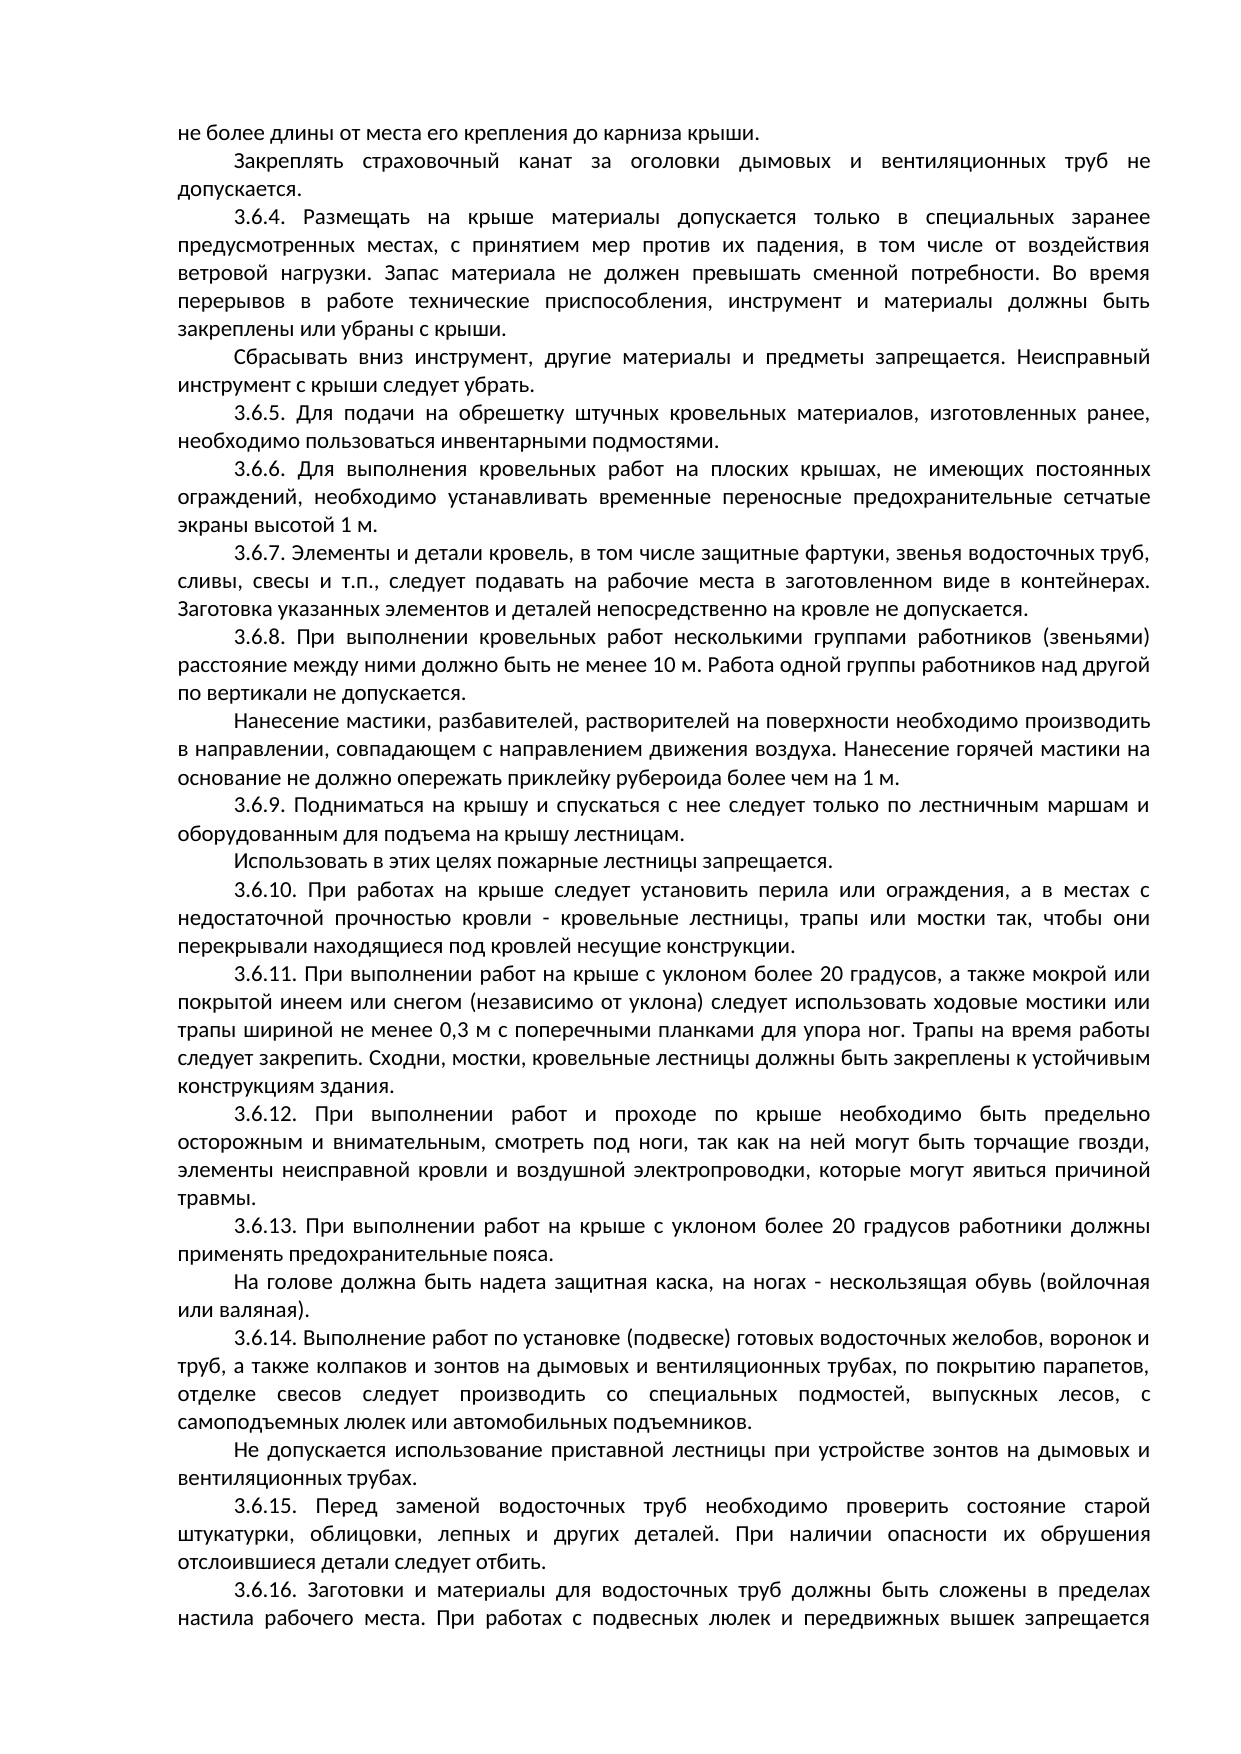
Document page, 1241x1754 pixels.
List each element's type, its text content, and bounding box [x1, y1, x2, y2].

text 3.6.7. Элементы и детали кровель, в том числе защитные фартуки, звенья водосточных труб, сливы, свесы и т.п., следует подавать на рабочие места в заготовленном виде в контейнерах. Заготовка указанных элементов и деталей непосредственно на кровле не допускается. [177, 538, 1152, 622]
text 3.6.4. Размещать на крыше материалы допускается только в специальных заранее предусмотренных местах, с принятием мер против их падения, в том числе от воздействия ветровой нагрузки. Запас материала не должен превышать сменной потребности. Во время перерывов в работе технические приспособления, инструмент и материалы должны быть закреплены или убраны с крыши. [177, 202, 1152, 342]
text Использовать в этих целях пожарные лестницы запрещается. [177, 847, 1152, 875]
text Сбрасывать вниз инструмент, другие материалы и предметы запрещается. Неисправный инструмент с крыши следует убрать. [177, 342, 1152, 398]
text 3.6.6. Для выполнения кровельных работ на плоских крышах, не имеющих постоянных ограждений, необходимо устанавливать временные переносные предохранительные сетчатые экраны высотой 1 м. [177, 454, 1152, 538]
text 3.6.5. Для подачи на обрешетку штучных кровельных материалов, изготовленных ранее, необходимо пользоваться инвентарными подмостями. [177, 398, 1152, 454]
text Нанесение мастики, разбавителей, растворителей на поверхности необходимо производить в направлении, совпадающем с направлением движения воздуха. Нанесение горячей мастики на основание не должно опережать приклейку рубероида более чем на 1 м. [177, 707, 1152, 791]
text 3.6.14. Выполнение работ по установке (подвеске) готовых водосточных желобов, воронок и труб, а также колпаков и зонтов на дымовых и вентиляционных трубах, по покрытию парапетов, отделке свесов следует производить со специальных подмостей, выпускных лесов, с самоподъемных люлек или автомобильных подъемников. [177, 1323, 1152, 1435]
text 3.6.12. При выполнении работ и проходе по крыше необходимо быть предельно осторожным и внимательным, смотреть под ноги, так как на ней могут быть торчащие гвозди, элементы неисправной кровли и воздушной электропроводки, которые могут явиться причиной травмы. [177, 1099, 1152, 1211]
text 3.6.15. Перед заменой водосточных труб необходимо проверить состояние старой штукатурки, облицовки, лепных и других деталей. При наличии опасности их обрушения отслоившиеся детали следует отбить. [177, 1491, 1152, 1575]
text 3.6.8. При выполнении кровельных работ несколькими группами работников (звеньями) расстояние между ними должно быть не менее 10 м. Работа одной группы работников над другой по вертикали не допускается. [177, 622, 1152, 707]
text 3.6.10. При работах на крыше следует установить перила или ограждения, а в местах с недостаточной прочностью кровли - кровельные лестницы, трапы или мостки так, чтобы они перекрывали находящиеся под кровлей несущие конструкции. [177, 875, 1152, 959]
text На голове должна быть надета защитная каска, на ногах - нескользящая обувь (войлочная или валяная). [177, 1267, 1152, 1323]
text Закреплять страховочный канат за оголовки дымовых и вентиляционных труб не допускается. [177, 146, 1152, 202]
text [177, 1575, 1152, 1631]
text 3.6.9. Подниматься на крышу и спускаться с нее следует только по лестничным маршам и оборудованным для подъема на крышу лестницам. [177, 791, 1152, 847]
text 3.6.11. При выполнении работ на крыше с уклоном более 20 градусов, а также мокрой или покрытой инеем или снегом (независимо от уклона) следует использовать ходовые мостики или трапы шириной не менее 0,3 м с поперечными планками для упора ног. Трапы на время работы следует закрепить. Сходни, мостки, кровельные лестницы должны быть закреплены к устойчивым конструкциям здания. [177, 959, 1152, 1099]
text 3.6.13. При выполнении работ на крыше с уклоном более 20 градусов работники должны применять предохранительные пояса. [177, 1211, 1152, 1267]
text Не допускается использование приставной лестницы при устройстве зонтов на дымовых и вентиляционных трубах. [177, 1435, 1152, 1491]
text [177, 118, 1152, 146]
